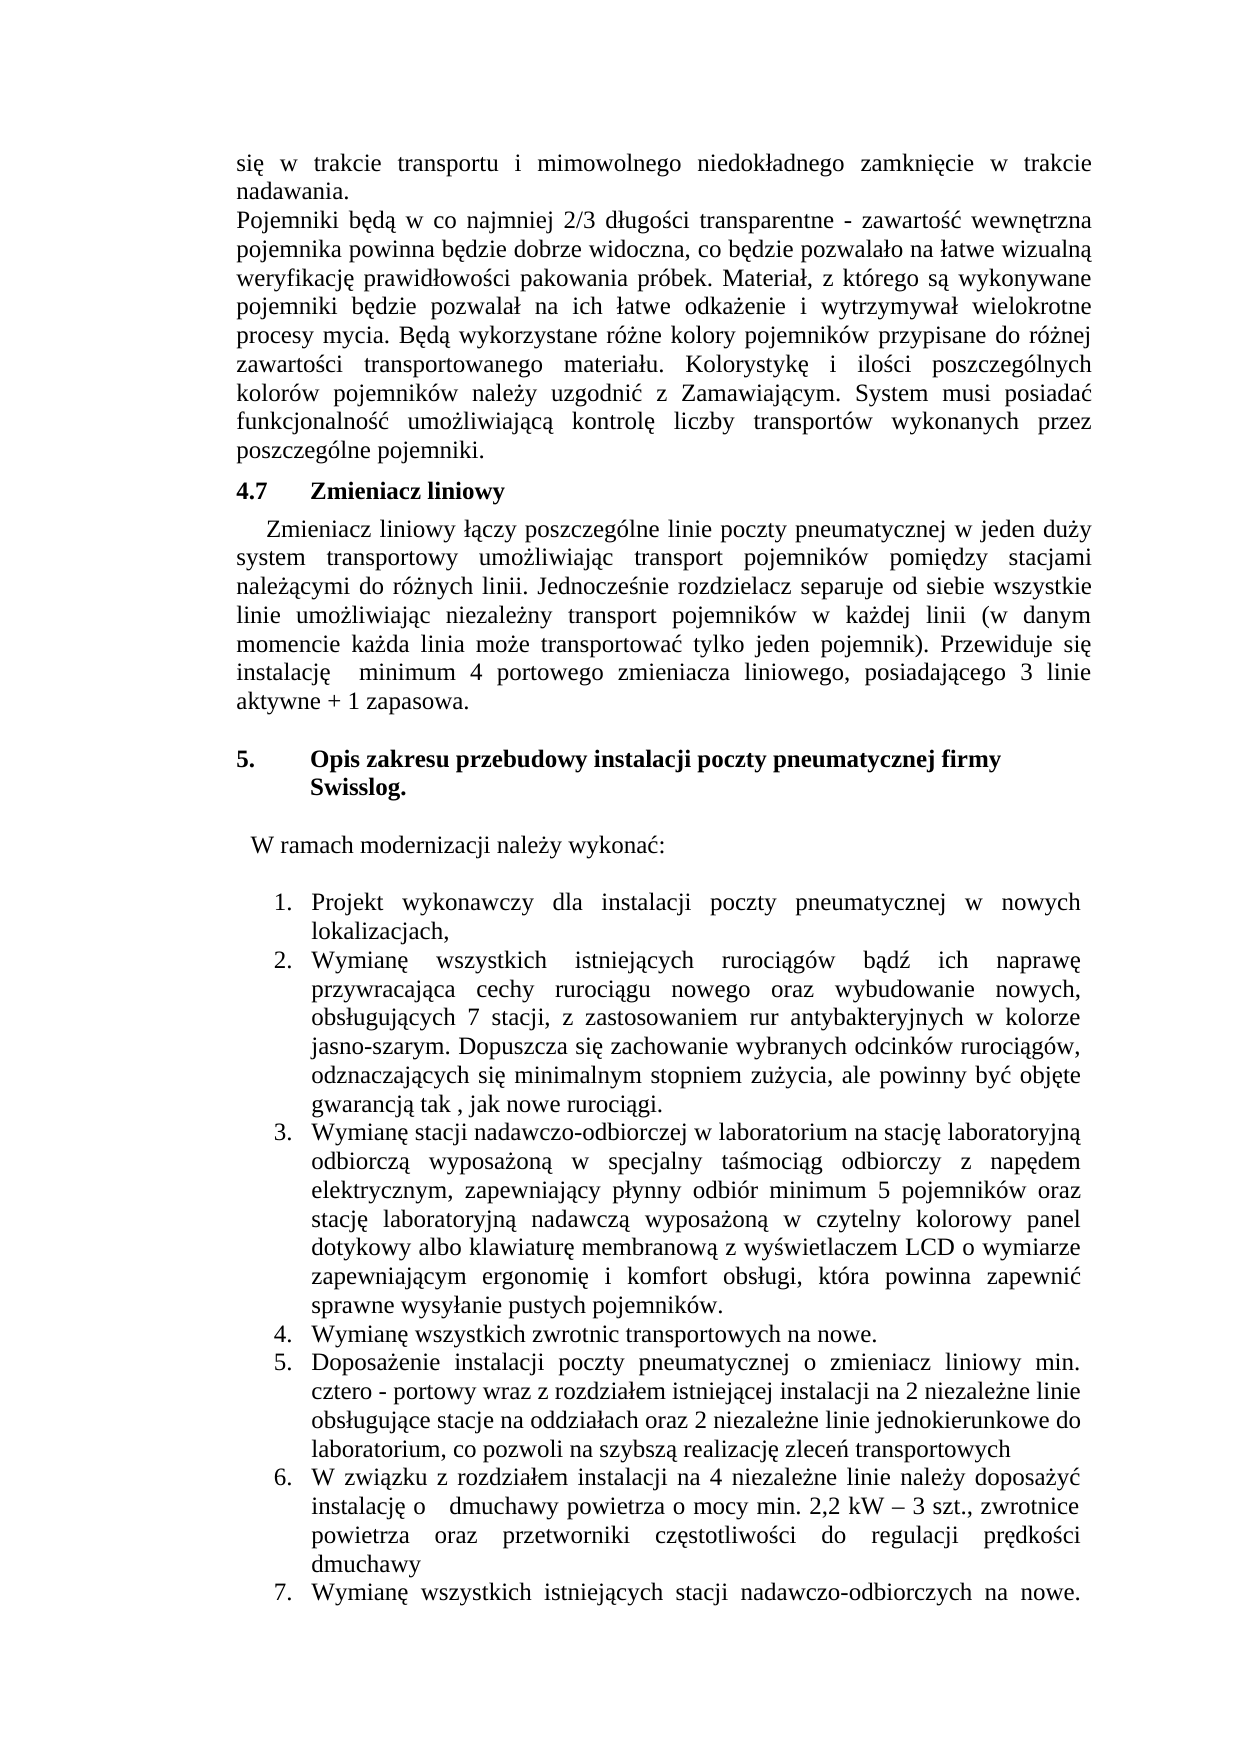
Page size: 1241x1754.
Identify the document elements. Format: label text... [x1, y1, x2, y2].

list Wymianę stacji nadawczo-odbiorczej w laboratorium na stację laboratoryjną odbiorczą wyposażoną w specjalny taśmociąg odbiorczy z napędem elektrycznym, zapewniający płynny odbiór minimum 5 pojemników oraz stację laboratoryjną nadawczą wyposażoną w czytelny kolorowy panel dotykowy albo klawiaturę membranową z wyświetlaczem LCD o wymiarze zapewniającym ergonomię i komfort obsługi, która powinna zapewnić sprawne wysyłanie pustych pojemników. [274, 1117, 1081, 1319]
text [236, 148, 1092, 205]
list Wymianę wszystkich zwrotnic transportowych na nowe. [274, 1319, 1081, 1347]
text Pojemniki będą w co najmniej 2/3 długości transparentne - zawartość wewnętrzna pojemnika powinna będzie dobrze widoczna, co będzie pozwalało na łatwe wizualną weryfikację prawidłowości pakowania próbek. Materiał, z którego są wykonywane pojemniki będzie pozwalał na ich łatwe odkażenie i wytrzymywał wielokrotne procesy mycia. Będą wykorzystane różne kolory pojemników przypisane do różnej zawartości transportowanego materiału. Kolorystykę i ilości poszczególnych kolorów pojemników należy uzgodnić z Zamawiającym. System musi posiadać funkcjonalność umożliwiającą kontrolę liczby transportów wykonanych przez poszczególne pojemniki. [236, 205, 1092, 464]
list Doposażenie instalacji poczty pneumatycznej o zmieniacz liniowy min. cztero - portowy wraz z rozdziałem istniejącej instalacji na 2 niezależne linie obsługujące stacje na oddziałach oraz 2 niezależne linie jednokierunkowe do laboratorium, co pozwoli na szybszą realizację zleceń transportowych [274, 1347, 1081, 1462]
list Wymianę wszystkich istniejących rurociągów bądź ich naprawę przywracająca cechy rurociągu nowego oraz wybudowanie nowych, obsługujących 7 stacji, z zastosowaniem rur antybakteryjnych w kolorze jasno-szarym. Dopuszcza się zachowanie wybranych odcinków rurociągów, odznaczających się minimalnym stopniem zużycia, ale powinny być objęte gwarancją tak , jak nowe rurociągi. [274, 945, 1081, 1117]
list Projekt wykonawczy dla instalacji poczty pneumatycznej w nowych lokalizacjach, [274, 887, 1081, 945]
text 5. Opis zakresu przebudowy instalacji poczty pneumatycznej firmy Swisslog. [236, 744, 1081, 801]
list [274, 1577, 1081, 1606]
list 4.7 Zmieniacz liniowy [236, 476, 1091, 505]
list W związku z rozdziałem instalacji na 4 niezależne linie należy doposażyć instalację o dmuchawy powietrza o mocy min. 2,2 kW – 3 szt., zwrotnice powietrza oraz przetworniki częstotliwości do regulacji prędkości dmuchawy [274, 1462, 1081, 1577]
text Zmieniacz liniowy łączy poszczególne linie poczty pneumatycznej w jeden duży system transportowy umożliwiając transport pojemników pomiędzy stacjami należącymi do różnych linii. Jednocześnie rozdzielacz separuje od siebie wszystkie linie umożliwiając niezależny transport pojemników w każdej linii (w danym momencie każda linia może transportować tylko jeden pojemnik). Przewiduje się instalację minimum 4 portowego zmieniacza liniowego, posiadającego 3 linie aktywne + 1 zapasowa. [236, 514, 1092, 715]
text W ramach modernizacji należy wykonać: [236, 830, 1081, 859]
